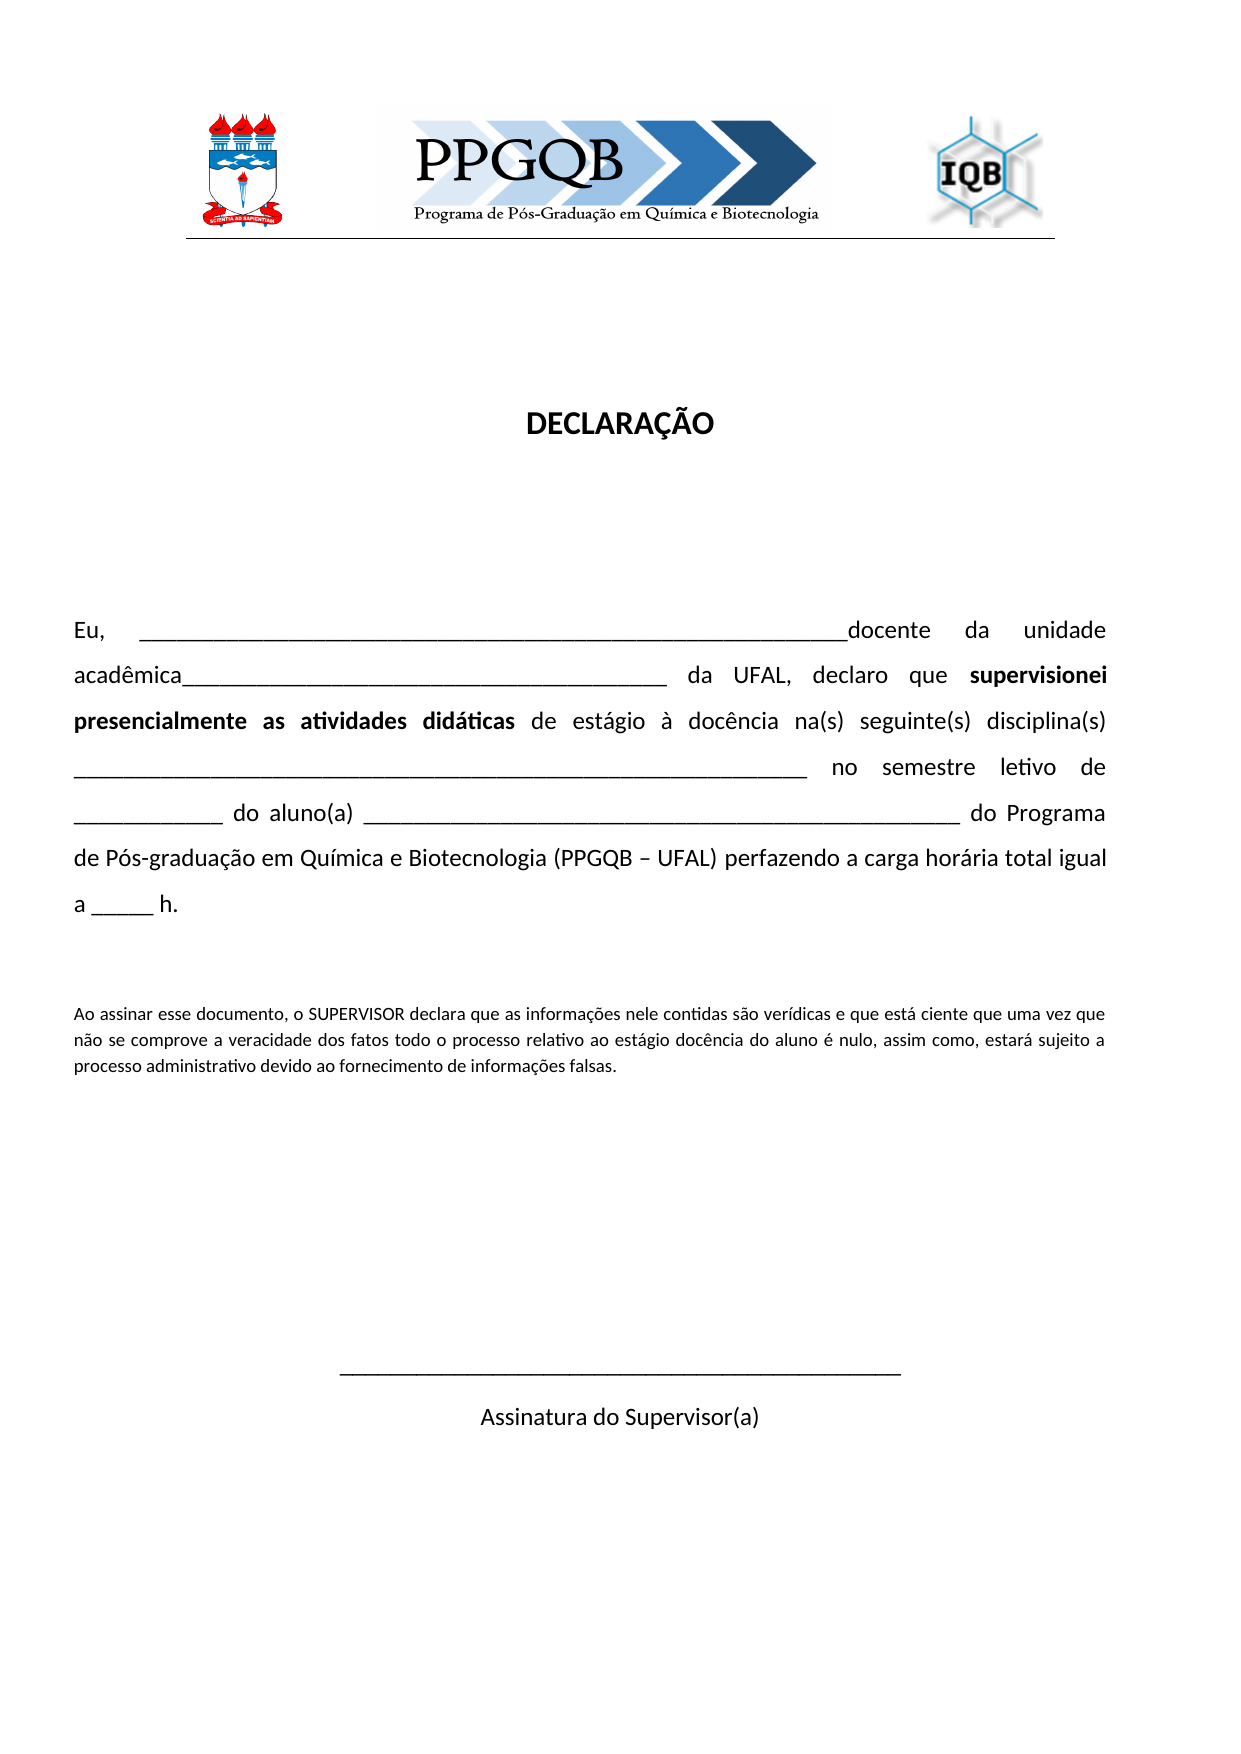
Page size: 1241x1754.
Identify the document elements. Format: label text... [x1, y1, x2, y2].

picture [373, 103, 839, 237]
picture [200, 111, 284, 229]
text Assinatura do Supervisor(a) [118, 1401, 1122, 1432]
text Eu, _________________________________________________________docente da unidade acadêmica_______________________________________ da UFAL, declaro que supervisionei presencialmente as atividades didáticas de estágio à docência na(s) seguinte(s) disciplina(s) ___________________________________________________________ no semestre letivo de ____________ do aluno(a) ________________________________________________ do Programa de Pós-graduação em Química e Biotecnologia (PPGQB – UFAL) perfazendo a carga horária total igual a _____ h. [74, 614, 1107, 919]
text Ao assinar esse documento, o SUPERVISOR declara que as informações nele contidas são verídicas e que está ciente que uma vez que não se comprove a veracidade dos fatos todo o processo relativo ao estágio docência do aluno é nulo, assim como, estará sujeito a processo administrativo devido ao fornecimento de informações falsas. [74, 1002, 1107, 1078]
text ____________________________________________ [118, 1350, 1122, 1377]
text DECLARAÇÃO [118, 402, 1122, 443]
